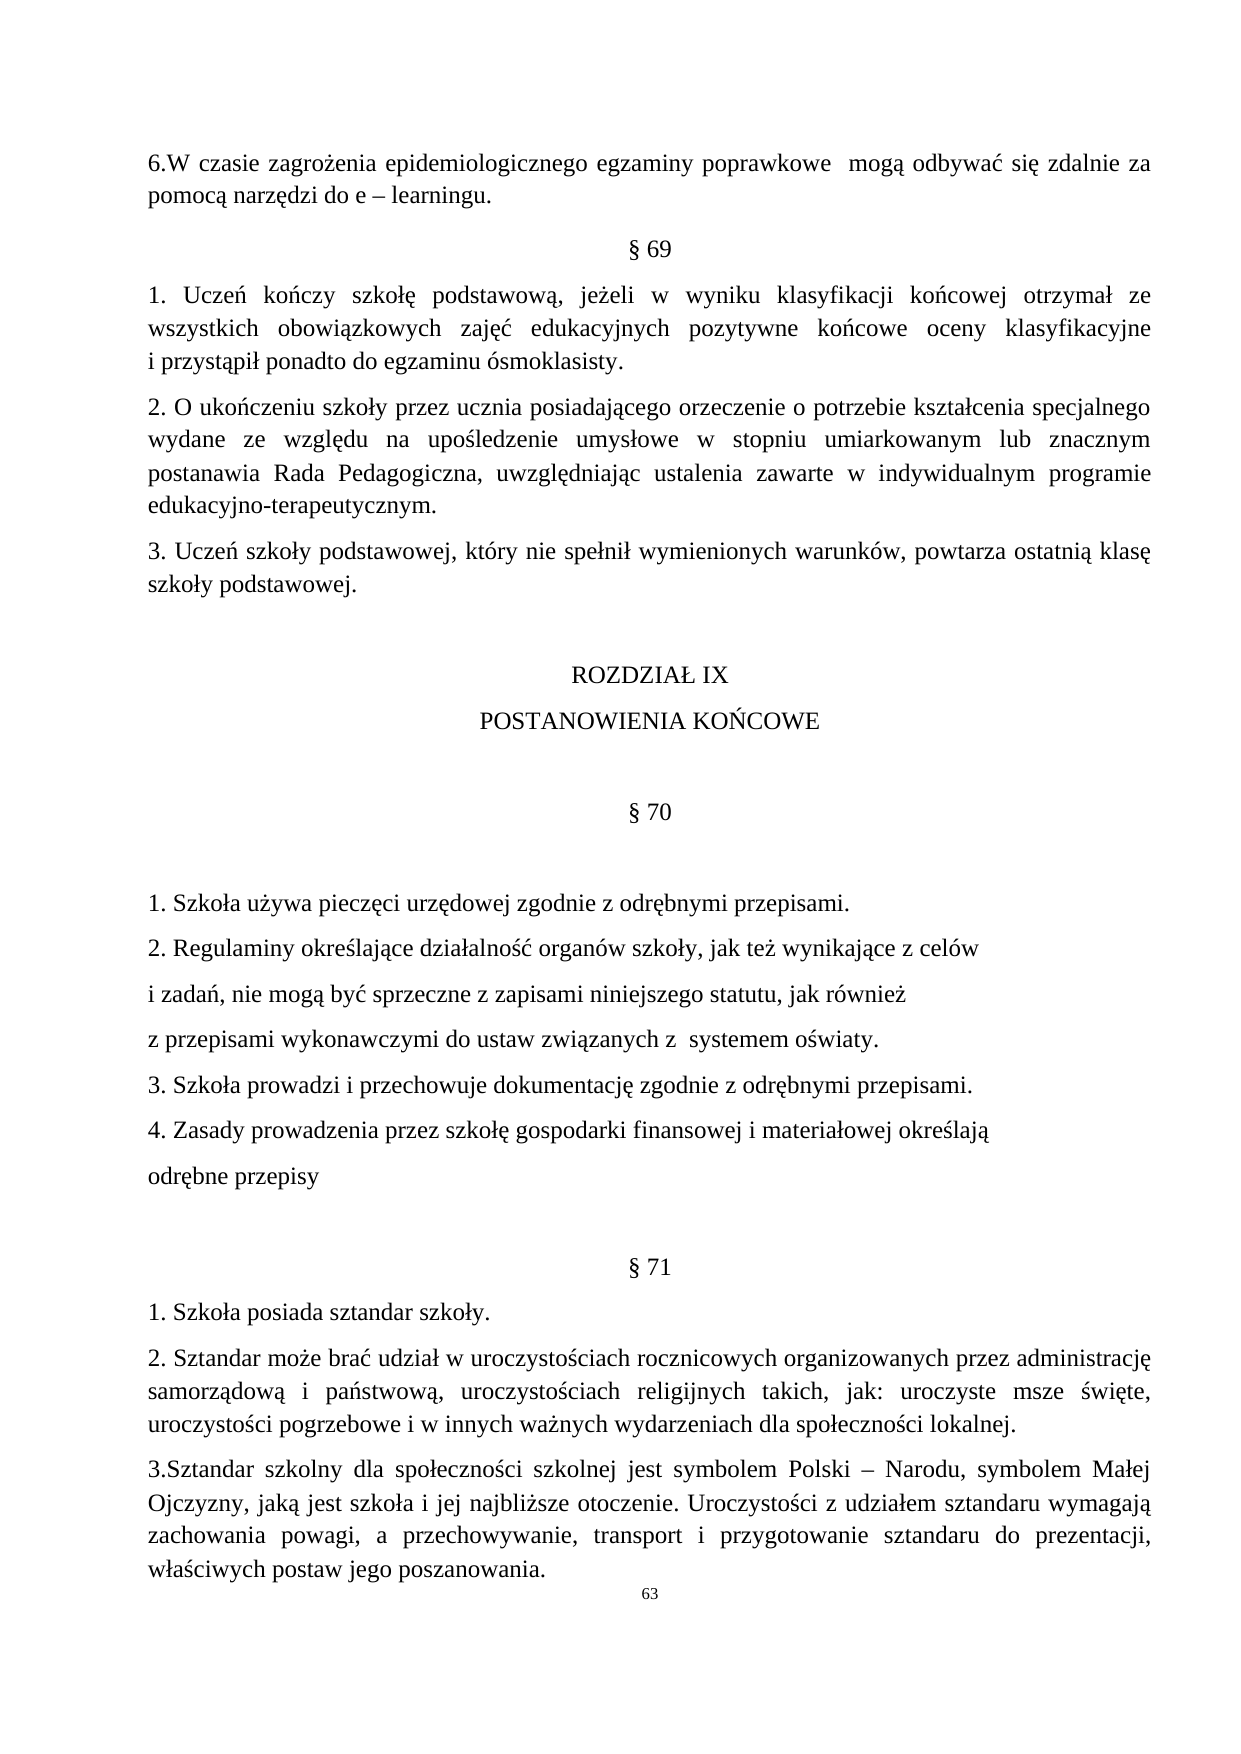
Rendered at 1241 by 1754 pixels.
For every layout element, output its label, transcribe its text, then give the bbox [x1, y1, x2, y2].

text 2. O ukończeniu szkoły przez ucznia posiadającego orzeczenie o potrzebie kształcenia specjalnego wydane ze względu na upośledzenie umysłowe w stopniu umiarkowanym lub znacznym postanawia Rada Pedagogiczna, uwzględniając ustalenia zawarte w indywidualnym programie edukacyjno-terapeutycznym. [148, 392, 1152, 519]
text 6.W czasie zagrożenia epidemiologicznego egzaminy poprawkowe mogą odbywać się zdalnie za pomocą narzędzi do e – learningu. [148, 148, 1152, 209]
text 3. Szkoła prowadzi i przechowuje dokumentację zgodnie z odrębnymi przepisami. [148, 1070, 1152, 1099]
text 4. Zasady prowadzenia przez szkołę gospodarki finansowej i materiałowej określają [148, 1115, 1152, 1144]
text 1. Szkoła posiada sztandar szkoły. [148, 1297, 1152, 1326]
text z przepisami wykonawczymi do ustaw związanych z systemem oświaty. [148, 1024, 1152, 1053]
text 3.Sztandar szkolny dla społeczności szkolnej jest symbolem Polski – Narodu, symbolem Małej Ojczyzny, jaką jest szkoła i jej najbliższe otoczenie. Uroczystości z udziałem sztandaru wymagają zachowania powagi, a przechowywanie, transport i przygotowanie sztandaru do prezentacji, właściwych postaw jego poszanowania. [148, 1454, 1152, 1582]
text i zadań, nie mogą być sprzeczne z zapisami niniejszego statutu, jak również [148, 979, 1152, 1008]
text POSTANOWIENIA KOŃCOWE [148, 706, 1152, 734]
text § 69 [148, 234, 1152, 263]
text ROZDZIAŁ IX [148, 660, 1152, 689]
text § 70 [148, 797, 1152, 826]
text odrębne przepisy [148, 1161, 1152, 1190]
text 1. Szkoła używa pieczęci urzędowej zgodnie z odrębnymi przepisami. [148, 888, 1152, 917]
text 3. Uczeń szkoły podstawowej, który nie spełnił wymienionych warunków, powtarza ostatnią klasę szkoły podstawowej. [148, 536, 1152, 598]
text 1. Uczeń kończy szkołę podstawową, jeżeli w wyniku klasyfikacji końcowej otrzymał ze wszystkich obowiązkowych zajęć edukacyjnych pozytywne końcowe oceny klasyfikacyjne i przystąpił ponadto do egzaminu ósmoklasisty. [148, 280, 1152, 375]
text § 71 [148, 1252, 1152, 1281]
text 2. Sztandar może brać udział w uroczystościach rocznicowych organizowanych przez administrację samorządową i państwową, uroczystościach religijnych takich, jak: uroczyste msze święte, uroczystości pogrzebowe i w innych ważnych wydarzeniach dla społeczności lokalnej. [148, 1343, 1152, 1438]
text 2. Regulaminy określające działalność organów szkoły, jak też wynikające z celów [148, 933, 1152, 962]
